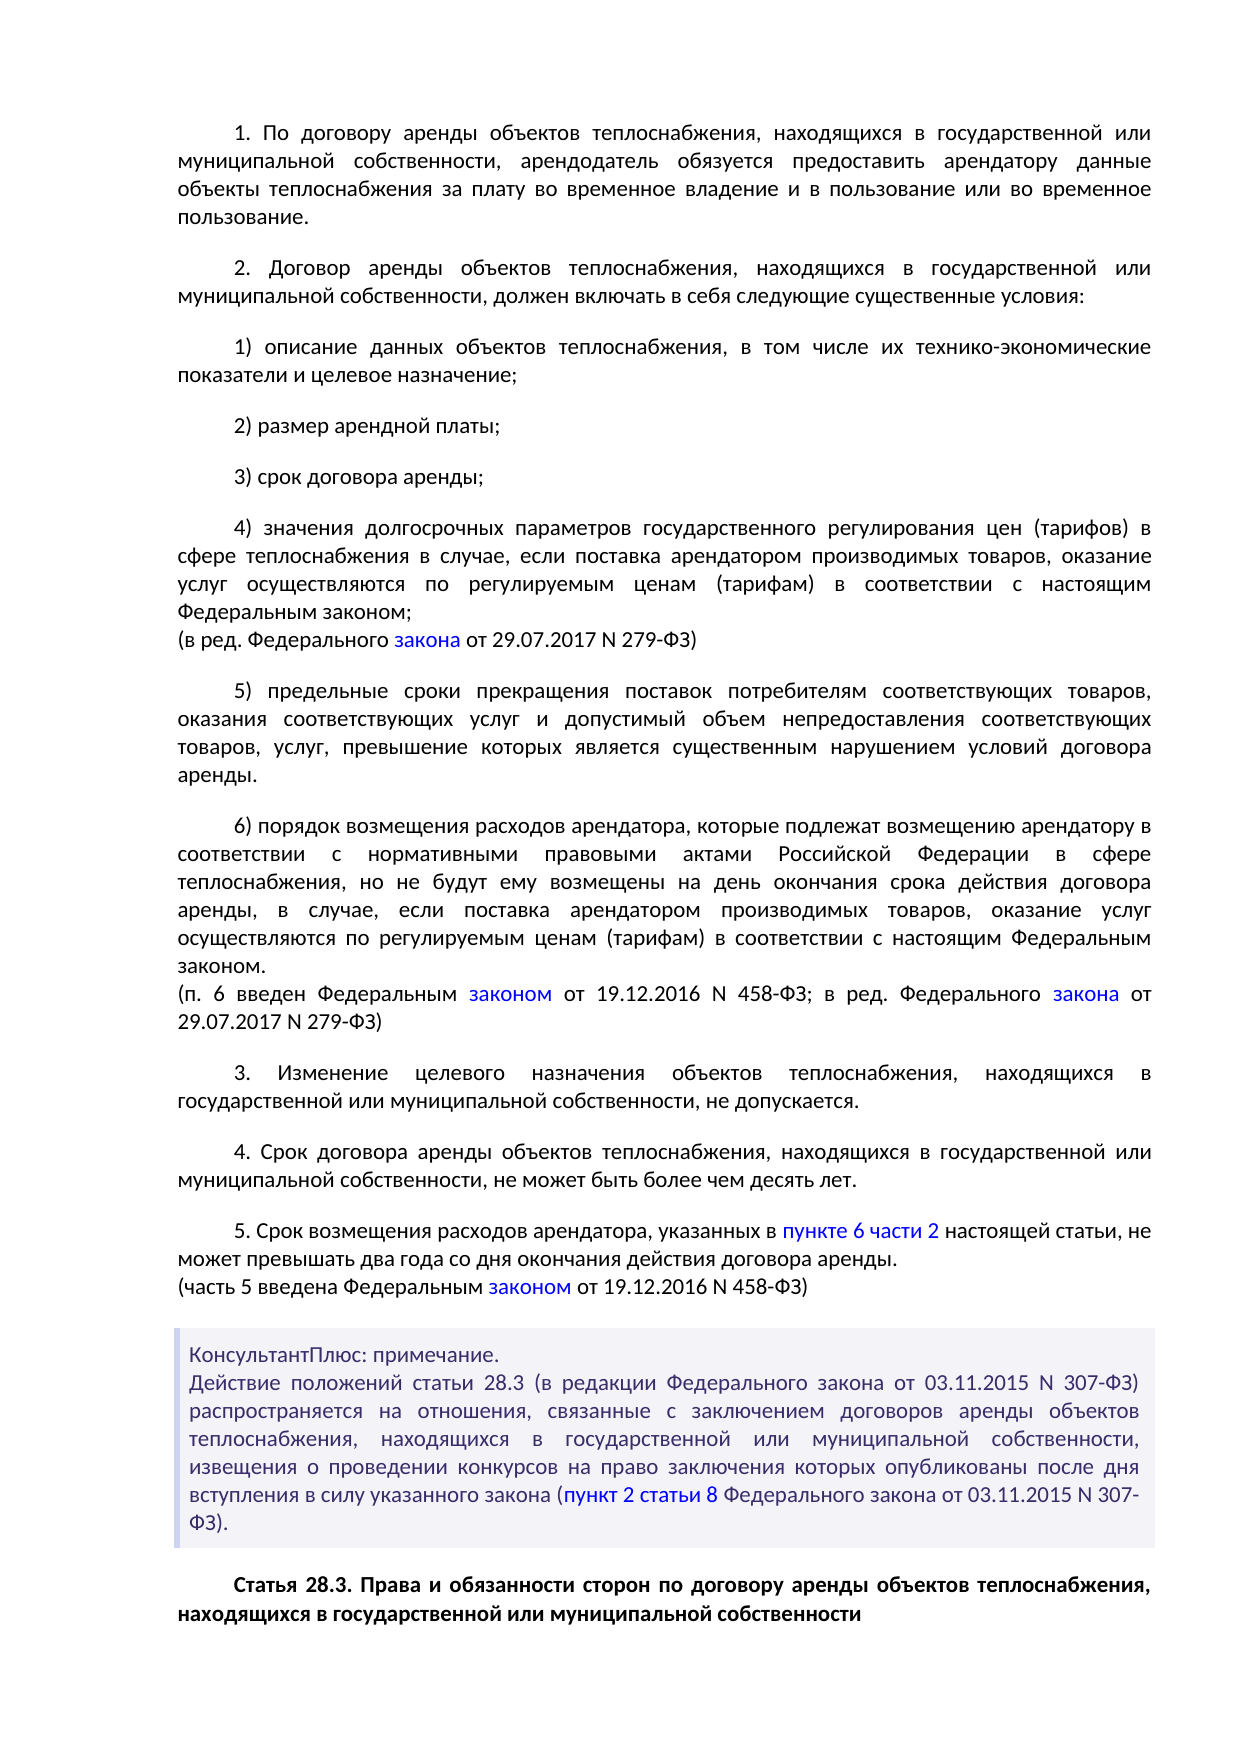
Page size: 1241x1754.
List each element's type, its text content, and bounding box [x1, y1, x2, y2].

text 3. Изменение целевого назначения объектов теплоснабжения, находящихся в государственной или муниципальной собственности, не допускается. [177, 1058, 1152, 1114]
text 4) значения долгосрочных параметров государственного регулирования цен (тарифов) в сфере теплоснабжения в случае, если поставка арендатором производимых товаров, оказание услуг осуществляются по регулируемым ценам (тарифам) в соответствии с настоящим Федеральным законом; [177, 513, 1152, 625]
text 6) порядок возмещения расходов арендатора, которые подлежат возмещению арендатору в соответствии с нормативными правовыми актами Российской Федерации в сфере теплоснабжения, но не будут ему возмещены на день окончания срока действия договора аренды, в случае, если поставка арендатором производимых товаров, оказание услуг осуществляются по регулируемым ценам (тарифам) в соответствии с настоящим Федеральным законом. [177, 811, 1152, 979]
title Статья 28.3. Права и обязанности сторон по договору аренды объектов теплоснабжения, находящихся в государственной или муниципальной собственности [177, 1571, 1152, 1627]
text (в ред. Федерального закона от 29.07.2017 N 279-ФЗ) [177, 625, 1152, 653]
text (часть 5 введена Федеральным законом от 19.12.2016 N 458-ФЗ) [177, 1272, 1152, 1300]
text 3) срок договора аренды; [177, 462, 1152, 490]
table_header КонсультантПлюс: примечание. Действие положений статьи 28.3 (в редакции Федерального закона от 03.11.2015 N 307-ФЗ) распространяется на отношения, связанные с заключением договоров аренды объектов теплоснабжения, находящихся в государственной или муниципальной собственности, извещения о проведении конкурсов на право заключения которых опубликованы после дня вступления в силу указанного закона (пункт 2 статьи 8 Федерального закона от 03.11.2015 N 307-ФЗ). [180, 1328, 1149, 1548]
text (п. 6 введен Федеральным законом от 19.12.2016 N 458-ФЗ; в ред. Федерального закона от 29.07.2017 N 279-ФЗ) [177, 979, 1152, 1035]
text 1. По договору аренды объектов теплоснабжения, находящихся в государственной или муниципальной собственности, арендодатель обязуется предоставить арендатору данные объекты теплоснабжения за плату во временное владение и в пользование или во временное пользование. [177, 118, 1152, 230]
text 2. Договор аренды объектов теплоснабжения, находящихся в государственной или муниципальной собственности, должен включать в себя следующие существенные условия: [177, 253, 1152, 309]
text 2) размер арендной платы; [177, 411, 1152, 439]
text 4. Срок договора аренды объектов теплоснабжения, находящихся в государственной или муниципальной собственности, не может быть более чем десять лет. [177, 1137, 1152, 1193]
text 5. Срок возмещения расходов арендатора, указанных в пункте 6 части 2 настоящей статьи, не может превышать два года со дня окончания действия договора аренды. [177, 1216, 1152, 1272]
text 1) описание данных объектов теплоснабжения, в том числе их технико-экономические показатели и целевое назначение; [177, 332, 1152, 388]
text 5) предельные сроки прекращения поставок потребителям соответствующих товаров, оказания соответствующих услуг и допустимый объем непредоставления соответствующих товаров, услуг, превышение которых является существенным нарушением условий договора аренды. [177, 676, 1152, 788]
